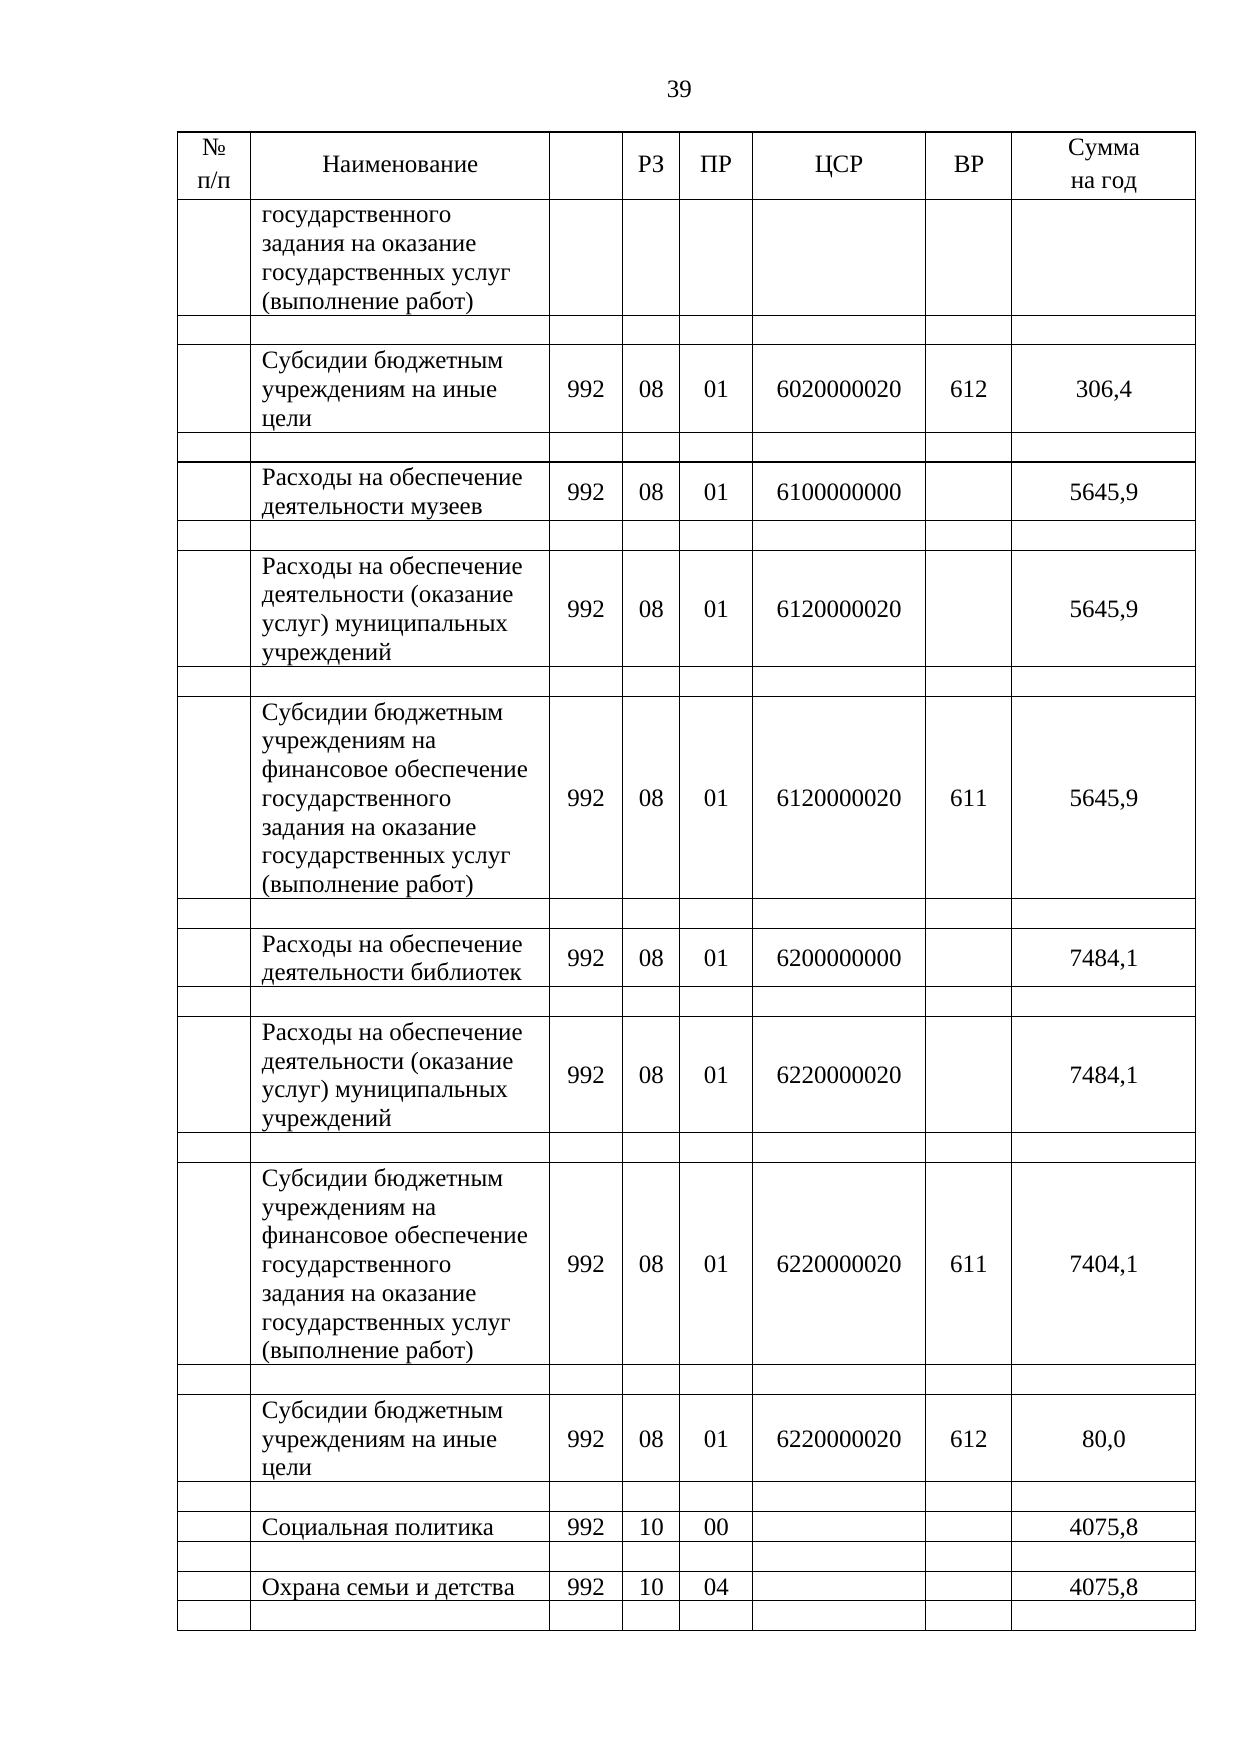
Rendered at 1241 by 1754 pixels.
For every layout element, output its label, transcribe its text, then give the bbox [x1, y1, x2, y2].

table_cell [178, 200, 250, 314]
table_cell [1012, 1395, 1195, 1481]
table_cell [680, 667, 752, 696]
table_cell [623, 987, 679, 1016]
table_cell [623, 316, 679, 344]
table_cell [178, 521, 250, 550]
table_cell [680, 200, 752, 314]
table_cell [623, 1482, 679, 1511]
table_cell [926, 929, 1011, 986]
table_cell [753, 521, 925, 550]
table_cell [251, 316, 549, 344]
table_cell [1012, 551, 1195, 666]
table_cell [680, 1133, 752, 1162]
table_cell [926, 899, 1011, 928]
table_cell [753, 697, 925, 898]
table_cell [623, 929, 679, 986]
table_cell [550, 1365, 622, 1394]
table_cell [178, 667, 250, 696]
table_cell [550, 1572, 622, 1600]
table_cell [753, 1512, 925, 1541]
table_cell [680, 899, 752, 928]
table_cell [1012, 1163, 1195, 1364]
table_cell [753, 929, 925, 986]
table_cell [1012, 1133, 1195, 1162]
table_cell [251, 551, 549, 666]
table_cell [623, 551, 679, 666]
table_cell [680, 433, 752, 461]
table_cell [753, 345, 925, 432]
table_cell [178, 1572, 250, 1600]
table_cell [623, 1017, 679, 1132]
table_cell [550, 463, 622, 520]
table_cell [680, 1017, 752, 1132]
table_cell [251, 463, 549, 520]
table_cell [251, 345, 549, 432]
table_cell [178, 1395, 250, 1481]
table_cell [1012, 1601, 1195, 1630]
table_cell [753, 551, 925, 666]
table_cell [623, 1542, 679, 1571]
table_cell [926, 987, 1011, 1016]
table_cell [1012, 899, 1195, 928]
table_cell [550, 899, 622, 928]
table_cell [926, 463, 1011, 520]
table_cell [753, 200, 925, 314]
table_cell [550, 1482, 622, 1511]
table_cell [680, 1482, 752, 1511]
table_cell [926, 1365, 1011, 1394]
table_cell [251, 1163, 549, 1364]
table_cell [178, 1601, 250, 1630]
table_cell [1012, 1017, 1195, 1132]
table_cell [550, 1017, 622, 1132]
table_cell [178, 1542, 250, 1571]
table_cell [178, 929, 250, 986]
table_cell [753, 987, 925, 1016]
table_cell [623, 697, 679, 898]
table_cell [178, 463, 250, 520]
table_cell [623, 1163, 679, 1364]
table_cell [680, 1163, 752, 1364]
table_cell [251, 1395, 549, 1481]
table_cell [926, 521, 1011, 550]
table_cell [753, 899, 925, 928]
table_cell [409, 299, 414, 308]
table_header Сумма на год [1012, 133, 1195, 198]
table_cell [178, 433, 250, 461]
table_header ВР [926, 133, 1011, 198]
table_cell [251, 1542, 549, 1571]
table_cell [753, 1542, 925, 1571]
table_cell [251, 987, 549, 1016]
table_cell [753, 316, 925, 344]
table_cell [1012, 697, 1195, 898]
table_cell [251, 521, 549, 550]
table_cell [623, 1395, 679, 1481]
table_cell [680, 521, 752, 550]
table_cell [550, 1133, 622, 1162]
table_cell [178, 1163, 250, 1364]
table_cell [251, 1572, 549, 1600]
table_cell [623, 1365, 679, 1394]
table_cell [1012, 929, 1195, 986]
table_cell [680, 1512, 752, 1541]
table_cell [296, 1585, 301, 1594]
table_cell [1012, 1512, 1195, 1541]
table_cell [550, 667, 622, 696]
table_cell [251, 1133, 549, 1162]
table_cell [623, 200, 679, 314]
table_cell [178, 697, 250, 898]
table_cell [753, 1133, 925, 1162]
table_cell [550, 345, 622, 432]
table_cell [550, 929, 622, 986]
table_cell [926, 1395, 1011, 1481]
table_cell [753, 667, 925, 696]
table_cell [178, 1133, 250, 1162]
table_header ЦСР [753, 133, 925, 198]
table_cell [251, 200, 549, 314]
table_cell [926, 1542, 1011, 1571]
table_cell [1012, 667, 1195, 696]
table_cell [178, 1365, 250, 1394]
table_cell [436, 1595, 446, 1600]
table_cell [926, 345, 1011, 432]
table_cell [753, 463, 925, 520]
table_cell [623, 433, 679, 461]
table_header Наименование [251, 133, 549, 198]
table_header ПР [680, 133, 752, 198]
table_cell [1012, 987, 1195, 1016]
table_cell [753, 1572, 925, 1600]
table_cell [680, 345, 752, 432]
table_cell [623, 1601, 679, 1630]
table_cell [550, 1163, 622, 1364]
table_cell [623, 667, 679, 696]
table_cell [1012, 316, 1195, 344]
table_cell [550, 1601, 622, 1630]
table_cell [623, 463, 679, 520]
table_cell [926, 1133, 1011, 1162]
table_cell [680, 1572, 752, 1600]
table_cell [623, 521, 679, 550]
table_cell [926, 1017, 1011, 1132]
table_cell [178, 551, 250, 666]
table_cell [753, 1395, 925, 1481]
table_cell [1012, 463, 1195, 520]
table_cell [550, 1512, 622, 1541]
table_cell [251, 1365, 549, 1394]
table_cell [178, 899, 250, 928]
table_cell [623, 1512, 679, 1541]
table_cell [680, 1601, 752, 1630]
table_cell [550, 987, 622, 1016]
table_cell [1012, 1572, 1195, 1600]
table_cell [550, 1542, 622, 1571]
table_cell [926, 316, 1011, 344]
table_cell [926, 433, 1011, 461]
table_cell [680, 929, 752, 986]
table_header РЗ [623, 133, 679, 198]
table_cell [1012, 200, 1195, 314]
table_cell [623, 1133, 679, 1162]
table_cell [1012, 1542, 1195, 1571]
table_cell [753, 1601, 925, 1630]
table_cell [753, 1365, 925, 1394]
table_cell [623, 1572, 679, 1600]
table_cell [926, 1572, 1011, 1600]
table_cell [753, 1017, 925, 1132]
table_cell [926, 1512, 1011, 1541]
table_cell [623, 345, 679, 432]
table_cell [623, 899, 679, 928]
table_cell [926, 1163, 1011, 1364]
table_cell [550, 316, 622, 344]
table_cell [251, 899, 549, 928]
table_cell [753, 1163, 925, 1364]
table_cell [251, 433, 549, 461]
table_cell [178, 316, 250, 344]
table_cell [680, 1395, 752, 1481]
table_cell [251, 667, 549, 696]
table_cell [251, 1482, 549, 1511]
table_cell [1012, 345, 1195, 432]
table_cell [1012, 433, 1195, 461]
table_header № п/п [178, 133, 250, 198]
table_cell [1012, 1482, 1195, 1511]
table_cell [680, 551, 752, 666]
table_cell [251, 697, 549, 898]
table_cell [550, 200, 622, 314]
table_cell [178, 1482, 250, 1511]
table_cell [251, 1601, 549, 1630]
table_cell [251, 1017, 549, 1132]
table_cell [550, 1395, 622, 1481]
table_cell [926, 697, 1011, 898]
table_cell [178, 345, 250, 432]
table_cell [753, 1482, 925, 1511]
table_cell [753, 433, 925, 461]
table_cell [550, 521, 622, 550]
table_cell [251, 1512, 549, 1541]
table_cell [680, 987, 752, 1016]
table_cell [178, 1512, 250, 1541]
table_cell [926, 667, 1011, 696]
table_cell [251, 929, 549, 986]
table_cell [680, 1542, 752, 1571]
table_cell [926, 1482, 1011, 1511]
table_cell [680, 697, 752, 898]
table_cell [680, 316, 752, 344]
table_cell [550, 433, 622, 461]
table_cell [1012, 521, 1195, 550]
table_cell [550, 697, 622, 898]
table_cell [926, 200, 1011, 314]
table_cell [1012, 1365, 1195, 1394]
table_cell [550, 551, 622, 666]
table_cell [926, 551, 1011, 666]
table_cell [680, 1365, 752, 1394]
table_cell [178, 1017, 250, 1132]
table_header [550, 133, 622, 198]
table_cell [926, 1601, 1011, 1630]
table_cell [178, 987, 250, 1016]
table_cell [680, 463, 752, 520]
